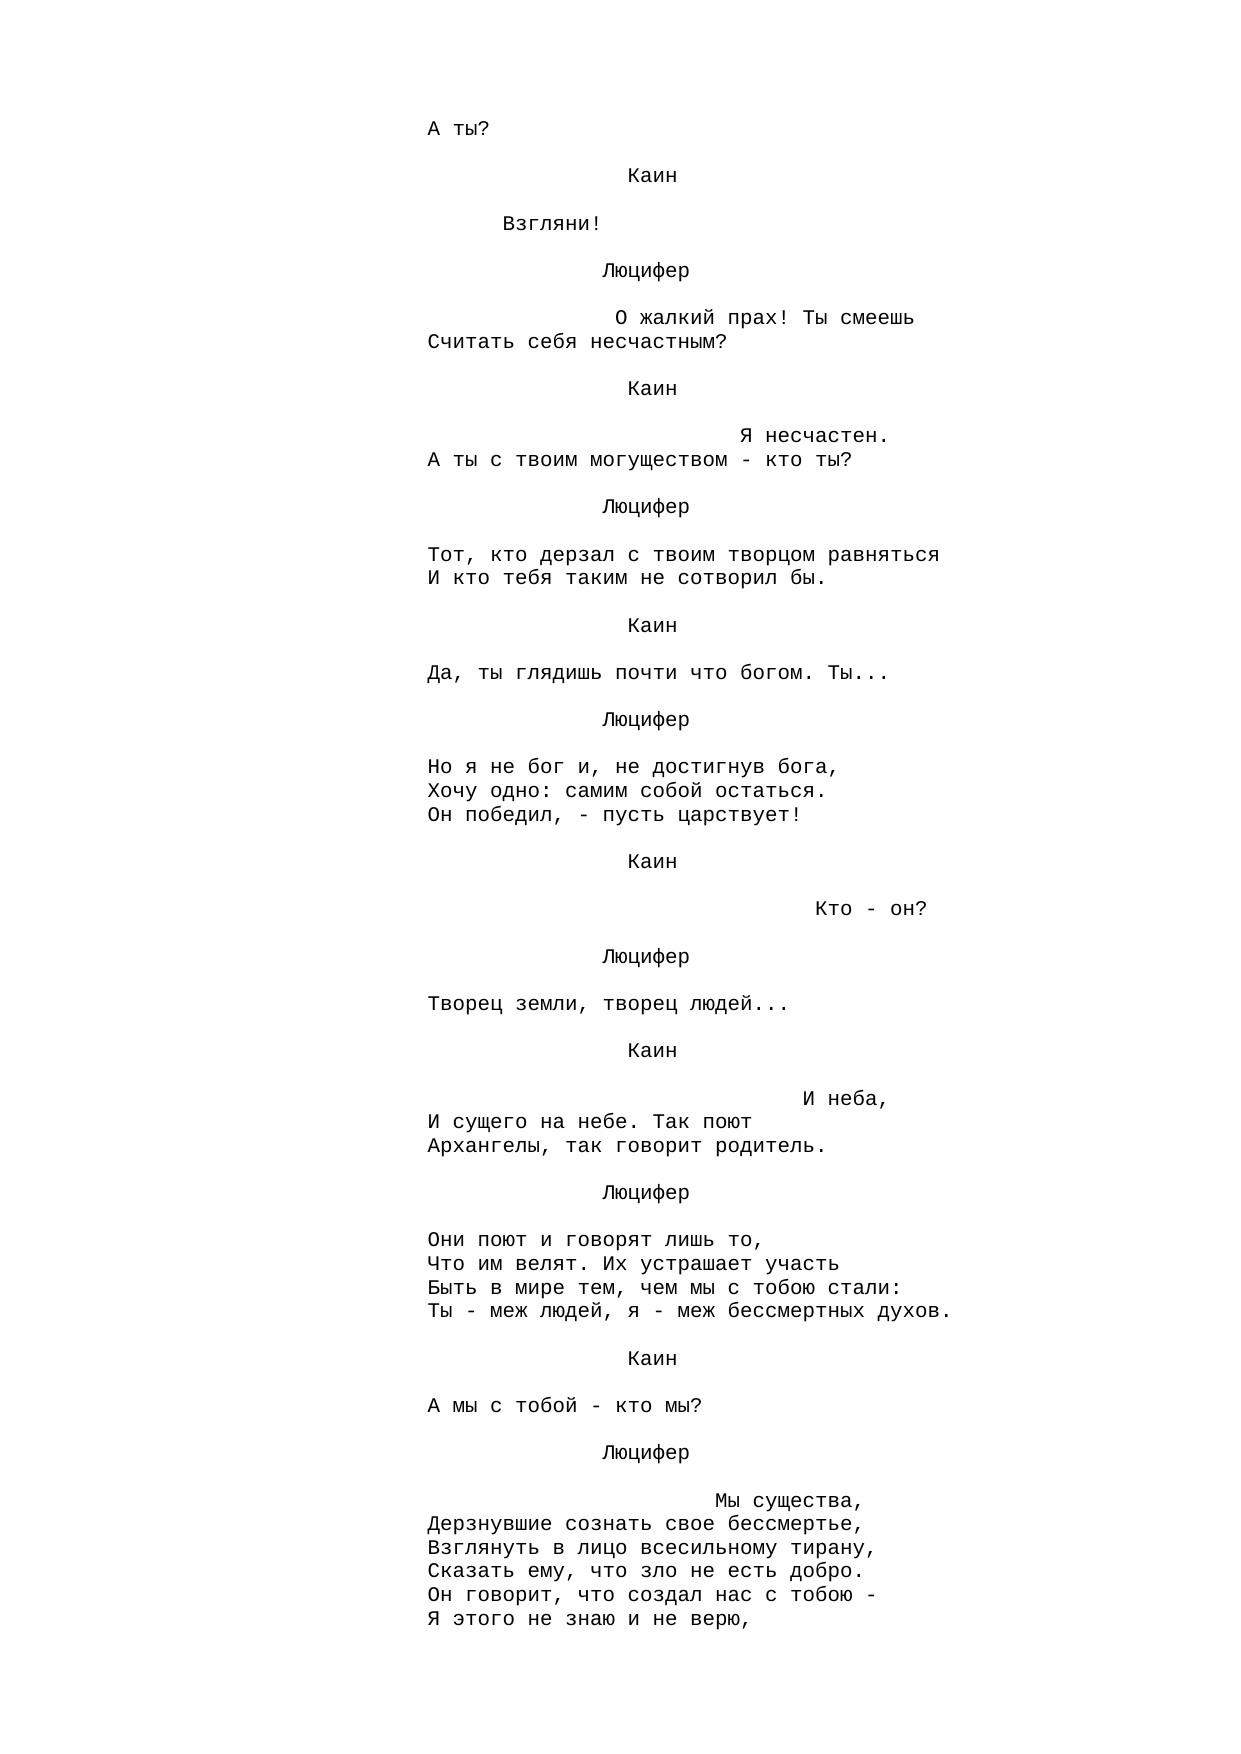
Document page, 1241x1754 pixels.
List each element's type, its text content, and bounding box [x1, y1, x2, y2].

text Что им велят. Их устрашает участь [177, 1253, 1152, 1277]
text Архангелы, так говорит родитель. [177, 1135, 1152, 1158]
text Каин [177, 165, 1152, 189]
text Да, ты глядишь почти что богом. Ты... [177, 662, 1152, 686]
text Быть в мире тем, чем мы с тобою стали: [177, 1277, 1152, 1300]
text Он победил, - пусть царствует! [177, 804, 1152, 827]
text А мы с тобой - кто мы? [177, 1395, 1152, 1419]
text Каин [177, 851, 1152, 875]
text Люцифер [177, 496, 1152, 520]
text Люцифер [177, 709, 1152, 733]
text А ты с твоим могуществом - кто ты? [177, 449, 1152, 473]
text Мы существа, [177, 1489, 1152, 1513]
text И кто тебя таким не сотворил бы. [177, 567, 1152, 591]
text Каин [177, 1348, 1152, 1371]
text И неба, [177, 1088, 1152, 1111]
text А ты? [177, 118, 1152, 142]
text Кто - он? [177, 898, 1152, 922]
text Люцифер [177, 1442, 1152, 1466]
text Они поют и говорят лишь то, [177, 1229, 1152, 1253]
text Творец земли, творец людей... [177, 993, 1152, 1017]
text Взглянуть в лицо всесильному тирану, [177, 1537, 1152, 1561]
text Но я не бог и, не достигнув бога, [177, 757, 1152, 780]
text О жалкий прах! Ты смеешь [177, 307, 1152, 331]
text Считать себя несчастным? [177, 331, 1152, 354]
text Каин [177, 1040, 1152, 1064]
text Каин [177, 615, 1152, 638]
text И сущего на небе. Так поют [177, 1111, 1152, 1135]
text Ты - меж людей, я - меж бессмертных духов. [177, 1300, 1152, 1324]
text Хочу одно: самим собой остаться. [177, 780, 1152, 804]
text Сказать ему, что зло не есть добро. [177, 1561, 1152, 1584]
text Он говорит, что создал нас с тобою - [177, 1584, 1152, 1608]
text Люцифер [177, 946, 1152, 969]
text Я несчастен. [177, 426, 1152, 449]
text Каин [177, 378, 1152, 402]
text Люцифер [177, 1182, 1152, 1206]
text Взгляни! [177, 213, 1152, 236]
text Тот, кто дерзал с твоим творцом равняться [177, 544, 1152, 567]
text Дерзнувшие сознать свое бессмертье, [177, 1513, 1152, 1537]
text Я этого не знаю и не верю, [177, 1608, 1152, 1631]
text Люцифер [177, 260, 1152, 284]
